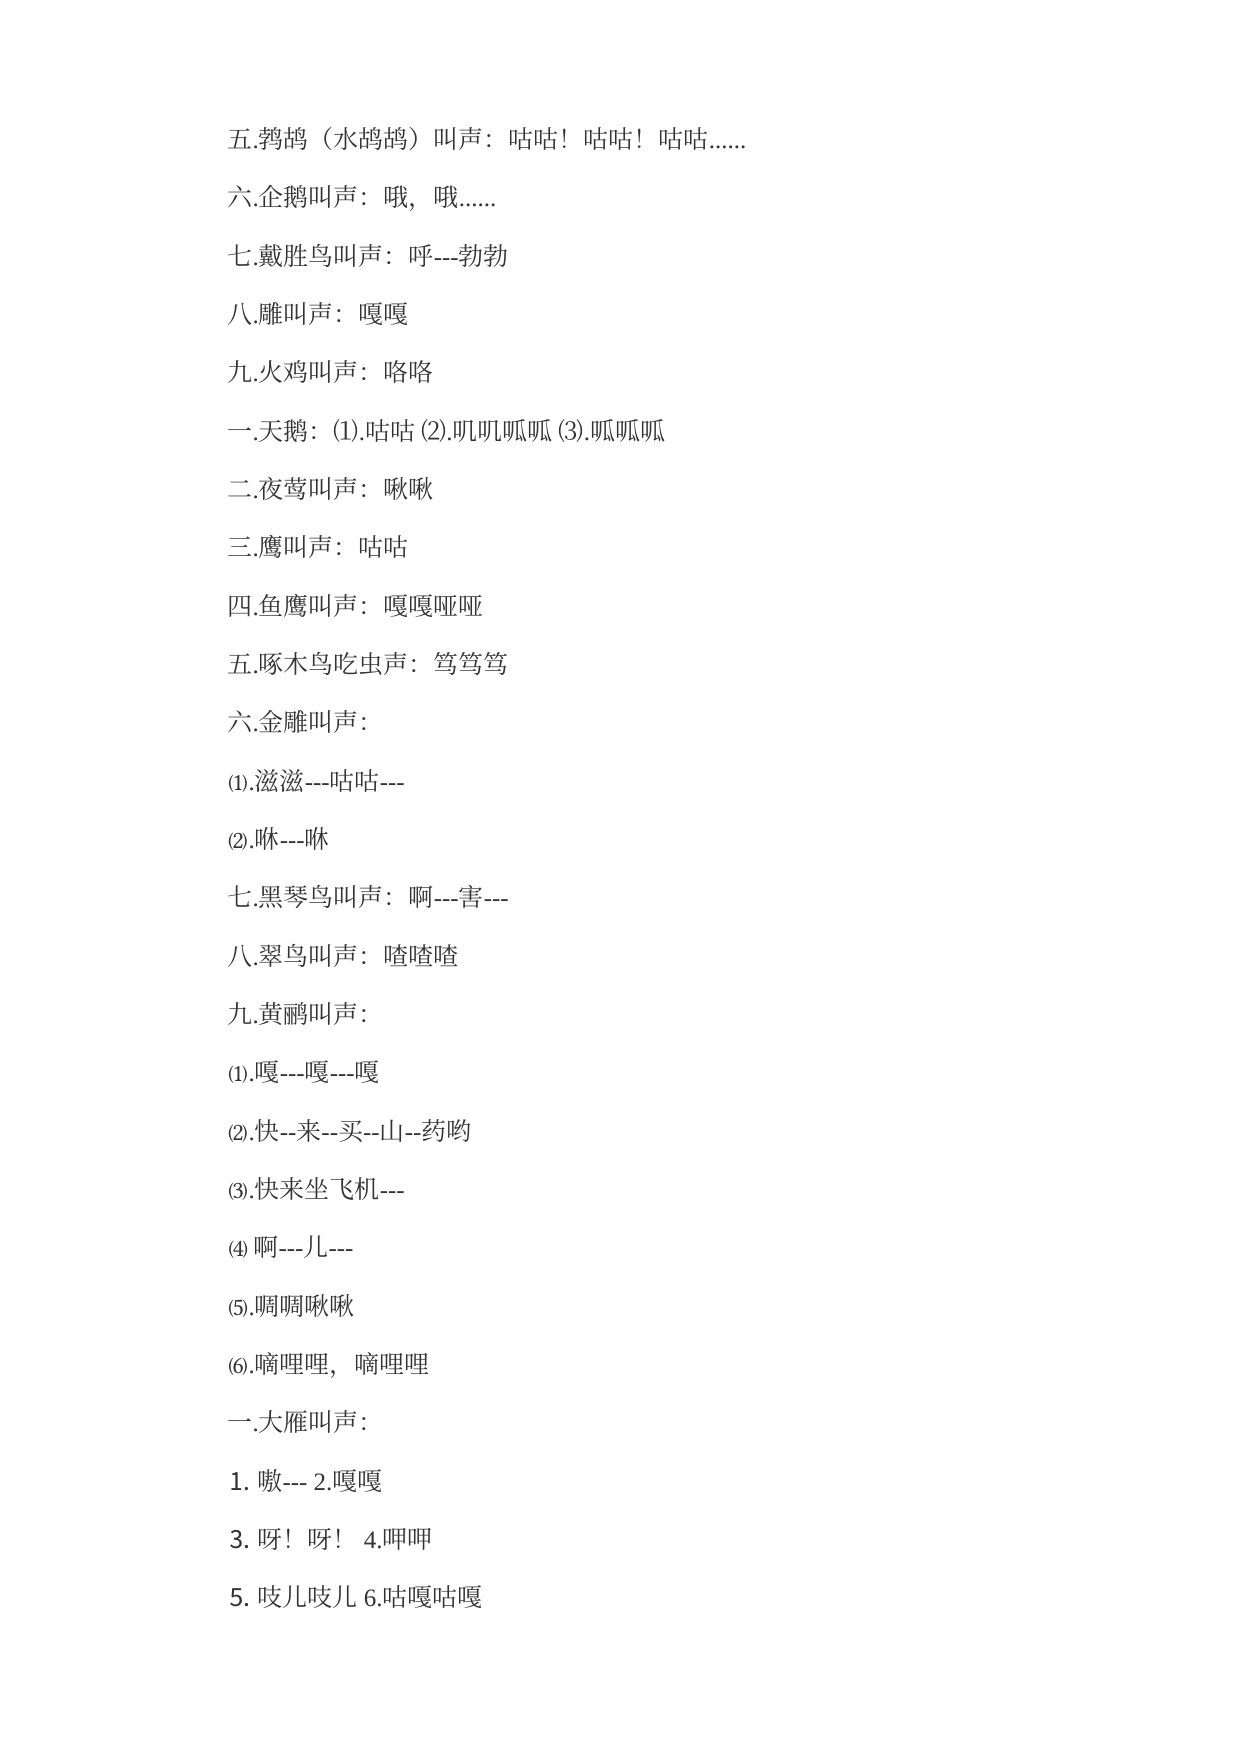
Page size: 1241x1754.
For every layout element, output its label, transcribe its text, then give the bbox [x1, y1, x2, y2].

text 三.鹰叫声：咕咕 [177, 526, 1152, 564]
text ⑹.嘀哩哩，嘀哩哩 [177, 1343, 1152, 1381]
text 六.金雕叫声： [177, 701, 1152, 739]
text ⒊呀！呀！ 4.呷呷 [177, 1518, 1152, 1556]
text 八.雕叫声：嘎嘎 [177, 293, 1152, 331]
text ⒈嗷--- 2.嘎嘎 [177, 1460, 1152, 1497]
text ⑶.快来坐飞机--- [177, 1168, 1152, 1206]
text 六.企鹅叫声：哦，哦...... [177, 176, 1152, 214]
text ⑸.啁啁啾啾 [177, 1285, 1152, 1322]
text 五.鹁鸪（水鸪鸪）叫声：咕咕！咕咕！咕咕...... [177, 118, 1152, 156]
text 九.黄鹂叫声： [177, 993, 1152, 1031]
text 七.戴胜鸟叫声：呼---勃勃 [177, 235, 1152, 272]
text 八.翠鸟叫声：喳喳喳 [177, 935, 1152, 972]
text ⑵.咻---咻 [177, 818, 1152, 856]
text ⒌吱儿吱儿 6.咕嘎咕嘎 [177, 1576, 1152, 1614]
text 四.鱼鹰叫声：嘎嘎哑哑 [177, 585, 1152, 622]
text ⑴.嘎---嘎---嘎 [177, 1051, 1152, 1089]
text 二.夜莺叫声：啾啾 [177, 468, 1152, 506]
text 九.火鸡叫声：咯咯 [177, 351, 1152, 389]
text ⑷啊---儿--- [177, 1226, 1152, 1264]
text 一.天鹅：⑴.咕咕 ⑵.叽叽呱呱 ⑶.呱呱呱 [177, 410, 1152, 447]
text ⑴.滋滋---咕咕--- [177, 760, 1152, 797]
text 七.黑琴鸟叫声：啊---害--- [177, 876, 1152, 914]
text 五.啄木鸟吃虫声：笃笃笃 [177, 643, 1152, 681]
text 一.大雁叫声： [177, 1401, 1152, 1439]
text ⑵.快--来--买--山--药哟 [177, 1110, 1152, 1147]
